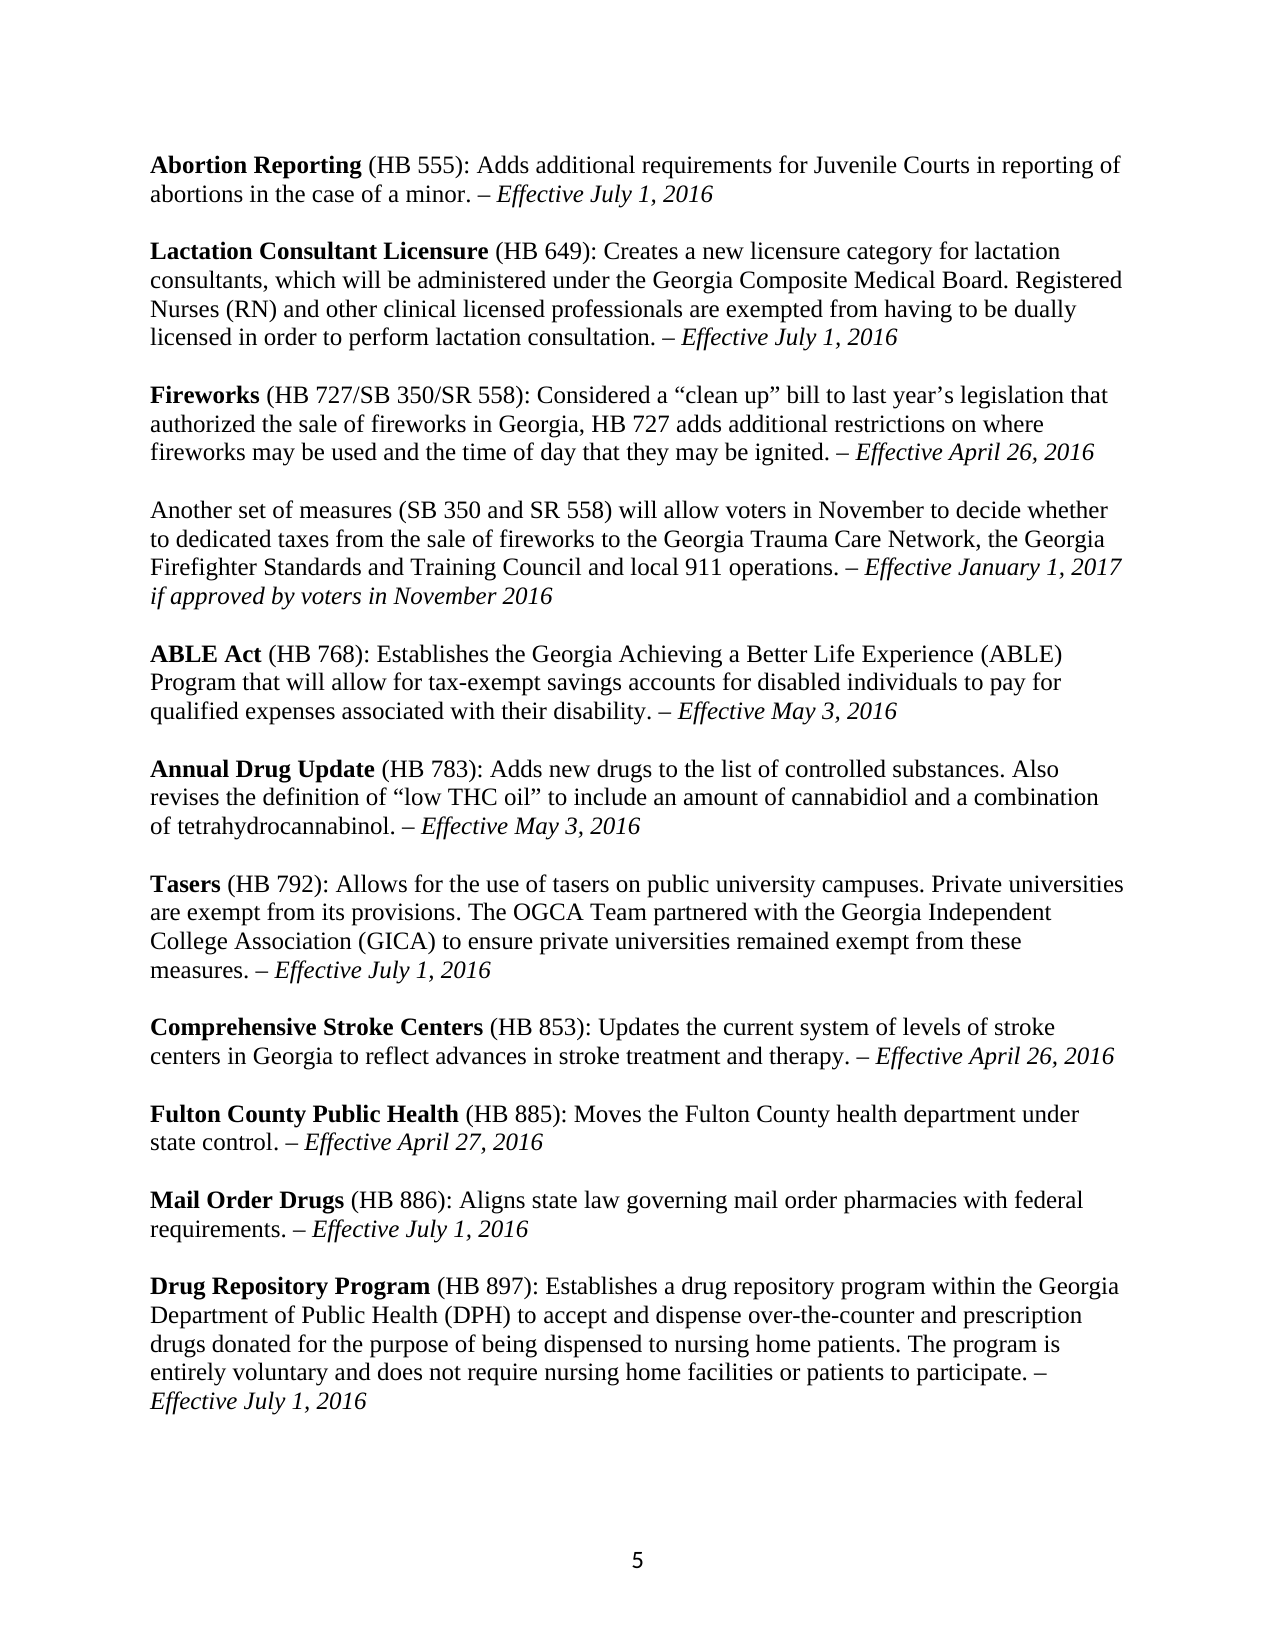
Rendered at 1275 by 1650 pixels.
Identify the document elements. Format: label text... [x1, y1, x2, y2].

text Lactation Consultant Licensure (HB 649): Creates a new licensure category for lactation consultants, which will be administered under the Georgia Composite Medical Board. Registered Nurses (RN) and other clinical licensed professionals are exempted from having to be dually licensed in order to perform lactation consultation. – Effective July 1, 2016 [150, 236, 1125, 351]
text Abortion Reporting (HB 555): Adds additional requirements for Juvenile Courts in reporting of abortions in the case of a minor. – Effective July 1, 2016 [150, 150, 1125, 207]
text Mail Order Drugs (HB 886): Aligns state law governing mail order pharmacies with federal requirements. – Effective July 1, 2016 [150, 1185, 1125, 1242]
text Tasers (HB 792): Allows for the use of tasers on public university campuses. Private universities are exempt from its provisions. The OGCA Team partnered with the Georgia Independent College Association (GICA) to ensure private universities remained exempt from these measures. – Effective July 1, 2016 [150, 869, 1125, 984]
text Fulton County Public Health (HB 885): Moves the Fulton County health department under state control. – Effective April 27, 2016 [150, 1099, 1125, 1156]
text Fireworks (HB 727/SB 350/SR 558): Considered a “clean up” bill to last year’s legislation that authorized the sale of fireworks in Georgia, HB 727 adds additional restrictions on where fireworks may be used and the time of day that they may be ignited. – Effective April 26, 2016 [150, 380, 1125, 466]
text Comprehensive Stroke Centers (HB 853): Updates the current system of levels of stroke centers in Georgia to reflect advances in stroke treatment and therapy. – Effective April 26, 2016 [150, 1012, 1125, 1070]
text Drug Repository Program (HB 897): Establishes a drug repository program within the Georgia Department of Public Health (DPH) to accept and dispense over-the-counter and prescription drugs donated for the purpose of being dispensed to nursing home patients. The program is entirely voluntary and does not require nursing home facilities or patients to participate. – Effective July 1, 2016 [150, 1271, 1125, 1415]
text Annual Drug Update (HB 783): Adds new drugs to the list of controlled substances. Also revises the definition of “low THC oil” to include an amount of cannabidiol and a combination of tetrahydrocannabinol. – Effective May 3, 2016 [150, 754, 1125, 840]
text ABLE Act (HB 768): Establishes the Georgia Achieving a Better Life Experience (ABLE) Program that will allow for tax-exempt savings accounts for disabled individuals to pay for qualified expenses associated with their disability. – Effective May 3, 2016 [150, 639, 1125, 725]
text Another set of measures (SB 350 and SR 558) will allow voters in November to decide whether to dedicated taxes from the sale of fireworks to the Georgia Trauma Care Network, the Georgia Firefighter Standards and Training Council and local 911 operations. – Effective January 1, 2017 if approved by voters in November 2016 [150, 495, 1125, 610]
